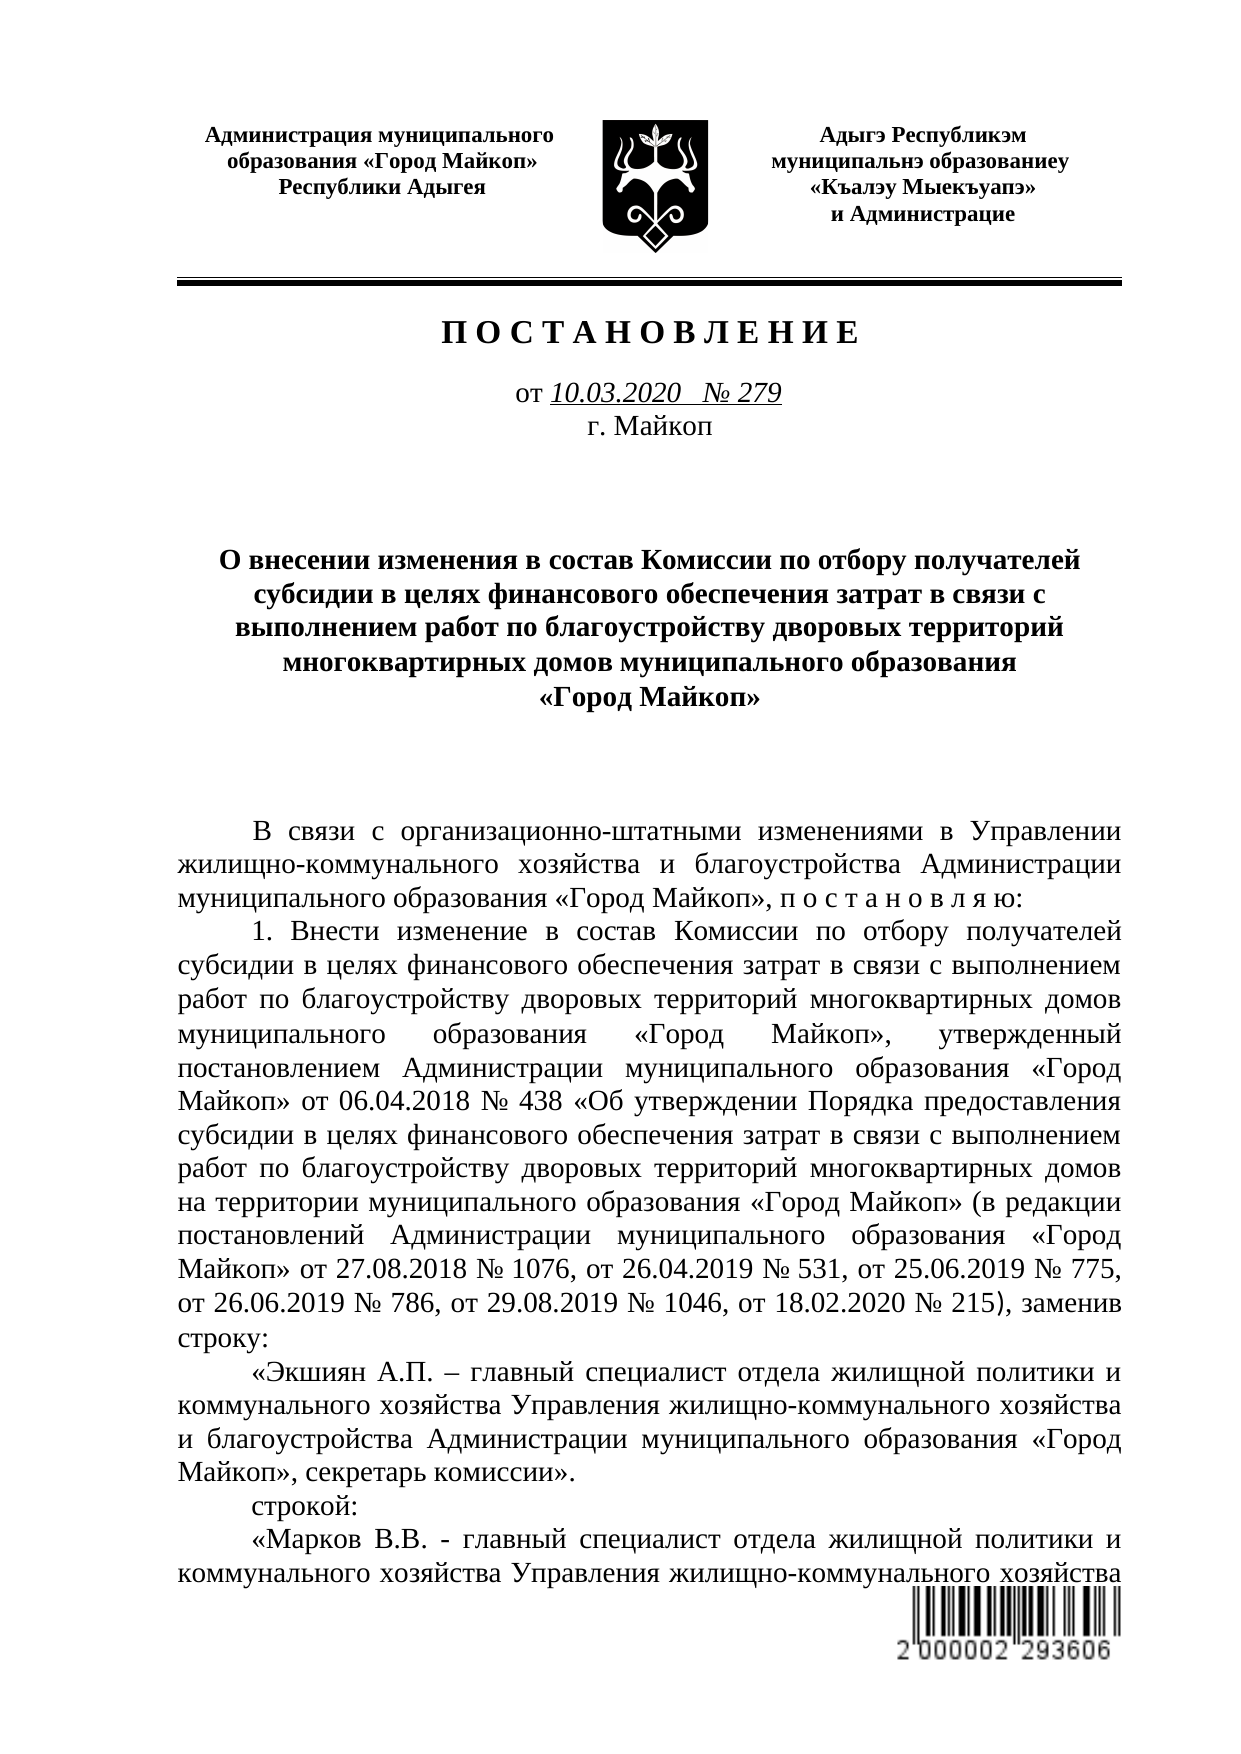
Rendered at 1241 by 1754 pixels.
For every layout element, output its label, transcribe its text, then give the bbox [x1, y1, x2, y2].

text «Экшиян А.П. – главный специалист отдела жилищной политики и коммунального хозяйства Управления жилищно-коммунального хозяйства и благоустройства Администрации муниципального образования «Город Майкоп», секретарь комиссии». [177, 1354, 1122, 1488]
text строкой: [177, 1488, 1122, 1521]
text от 10.03.2020 № 279 [177, 375, 1122, 408]
picture [896, 1586, 1145, 1664]
text В связи с организационно-штатными изменениями в Управлении жилищно-коммунального хозяйства и благоустройства Администрации муниципального образования «Город Майкоп», п о с т а н о в л я ю: [177, 813, 1122, 913]
text П О С Т А Н О В Л Е Н И Е [177, 312, 1122, 351]
text г. Майкоп [177, 408, 1122, 442]
text «Город Майкоп» [177, 679, 1122, 712]
table_header [587, 121, 723, 276]
table_header Администрация муниципального образования «Город Майкоп» Республики Адыгея [177, 121, 587, 276]
text 1. Внести изменение в состав Комиссии по отбору получателей субсидии в целях финансового обеспечения затрат в связи с выполнением работ по благоустройству дворовых территорий многоквартирных домов муниципального образования «Город Майкоп», утвержденный постановлением Администрации муниципального образования «Город Майкоп» от 06.04.2018 № 438 «Об утверждении Порядка предоставления субсидии в целях финансового обеспечения затрат в связи с выполнением работ по благоустройству дворовых территорий многоквартирных домов на территории муниципального образования «Город Майкоп» (в редакции постановлений Администрации муниципального образования «Город Майкоп» от 27.08.2018 № 1076, от 26.04.2019 № 531, от 25.06.2019 № 775, от 26.06.2019 № 786, от 29.08.2019 № 1046, от 18.02.2020 № 215), заменив строку: [177, 913, 1122, 1354]
text О внесении изменения в состав Комиссии по отбору получателей субсидии в целях финансового обеспечения затрат в связи с выполнением работ по благоустройству дворовых территорий многоквартирных домов муниципального образования [177, 542, 1122, 679]
picture [602, 120, 709, 253]
table_header Адыгэ Республикэм муниципальнэ образованиеу «Къалэу Мыекъуапэ» и Администрацие [724, 121, 1122, 276]
